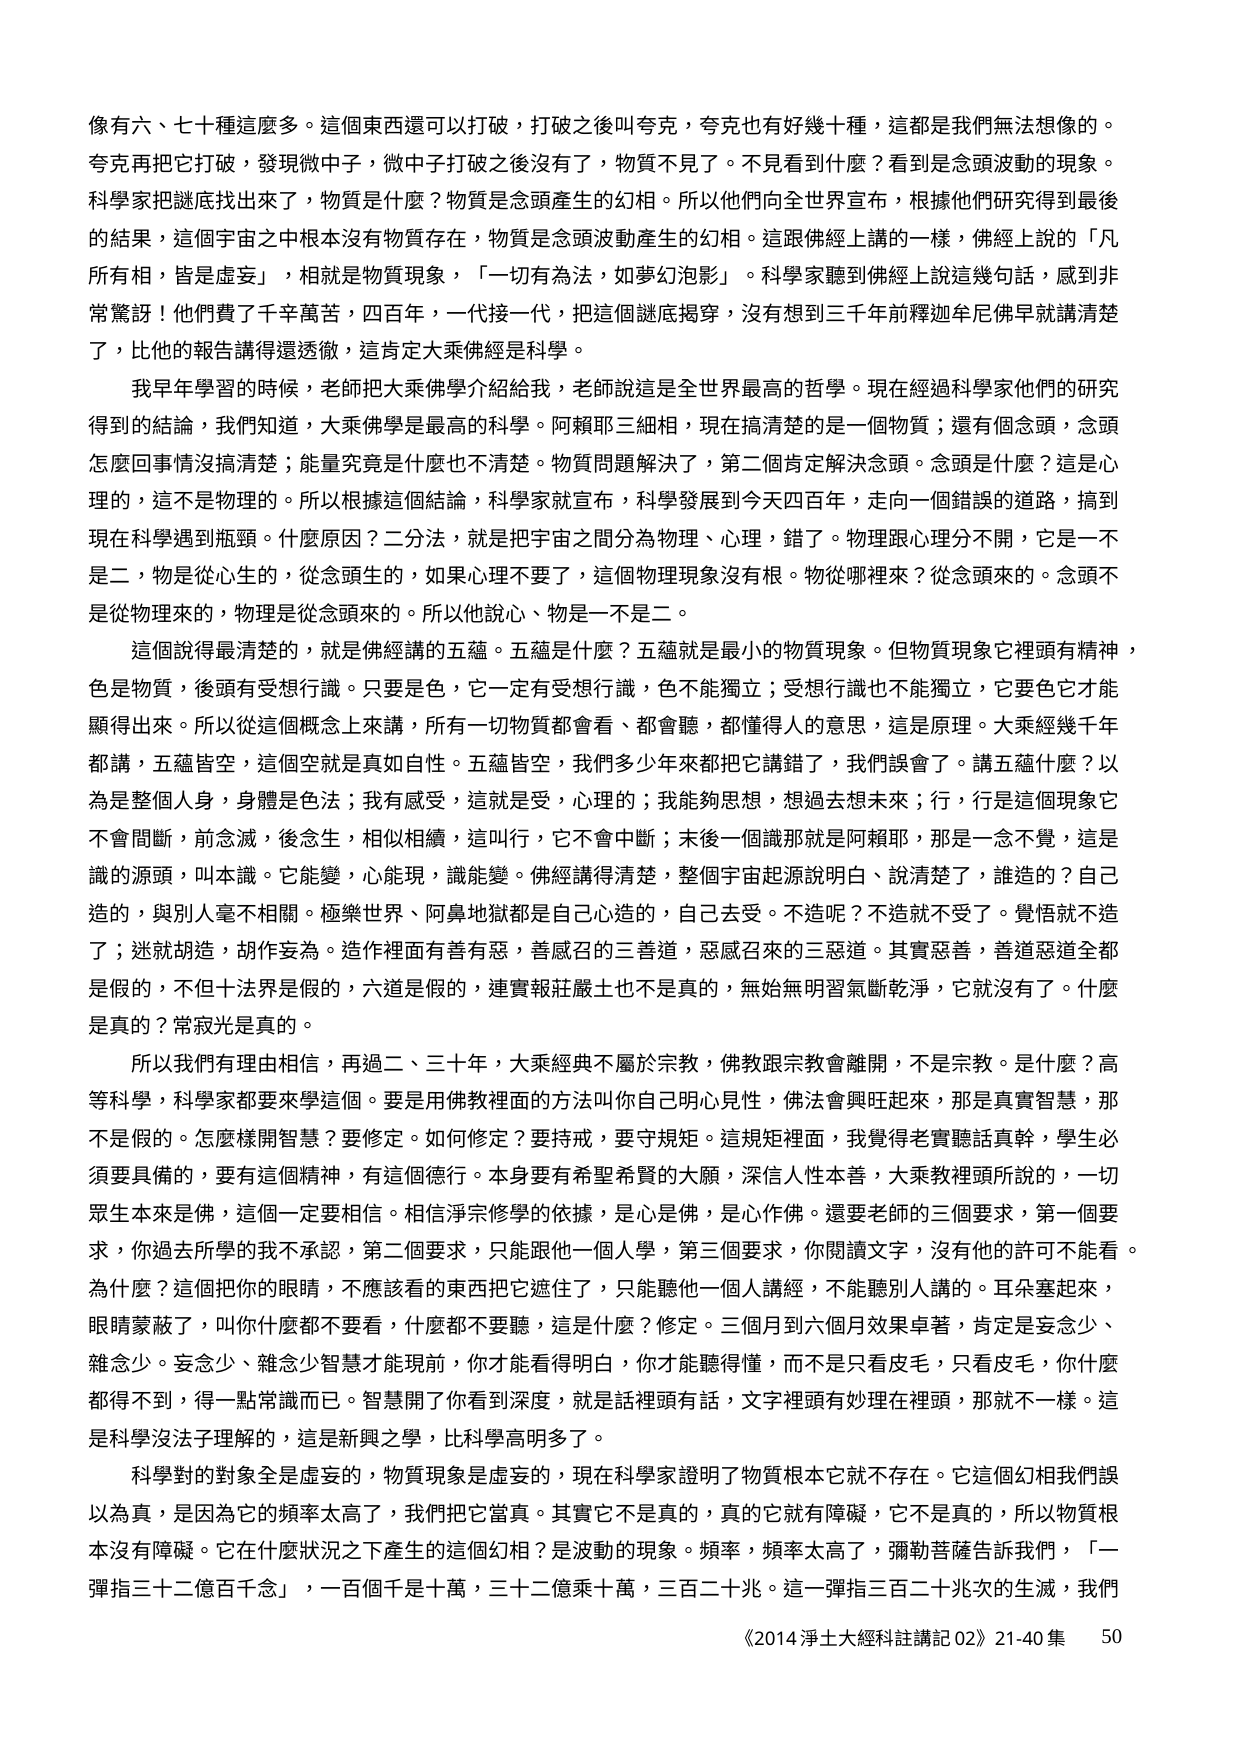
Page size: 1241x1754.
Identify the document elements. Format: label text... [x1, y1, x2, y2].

text 所以我們有理由相信，再過二、三十年，大乘經典不屬於宗教，佛教跟宗教會離開，不是宗教。是什麼？高等科學，科學家都要來學這個。要是用佛教裡面的方法叫你自己明心見性，佛法會興旺起來，那是真實智慧，那不是假的。怎麼樣開智慧？要修定。如何修定？要持戒，要守規矩。這規矩裡面，我覺得老實聽話真幹，學生必須要具備的，要有這個精神，有這個德行。本身要有希聖希賢的大願，深信人性本善，大乘教裡頭所說的，一切眾生本來是佛，這個一定要相信。相信淨宗修學的依據，是心是佛，是心作佛。還要老師的三個要求，第一個要求，你過去所學的我不承認，第二個要求，只能跟他一個人學，第三個要求，你閱讀文字，沒有他的許可不能看。為什麼？這個把你的眼睛，不應該看的東西把它遮住了，只能聽他一個人講經，不能聽別人講的。耳朵塞起來，眼睛蒙蔽了，叫你什麼都不要看，什麼都不要聽，這是什麼？修定。三個月到六個月效果卓著，肯定是妄念少、雜念少。妄念少、雜念少智慧才能現前，你才能看得明白，你才能聽得懂，而不是只看皮毛，只看皮毛，你什麼都得不到，得一點常識而已。智慧開了你看到深度，就是話裡頭有話，文字裡頭有妙理在裡頭，那就不一樣。這是科學沒法子理解的，這是新興之學，比科學高明多了。 [89, 1043, 1122, 1456]
text 這個說得最清楚的，就是佛經講的五蘊。五蘊是什麼？五蘊就是最小的物質現象。但物質現象它裡頭有精神，色是物質，後頭有受想行識。只要是色，它一定有受想行識，色不能獨立；受想行識也不能獨立，它要色它才能顯得出來。所以從這個概念上來講，所有一切物質都會看、都會聽，都懂得人的意思，這是原理。大乘經幾千年都講，五蘊皆空，這個空就是真如自性。五蘊皆空，我們多少年來都把它講錯了，我們誤會了。講五蘊什麼？以為是整個人身，身體是色法；我有感受，這就是受，心理的；我能夠思想，想過去想未來；行，行是這個現象它不會間斷，前念滅，後念生，相似相續，這叫行，它不會中斷；末後一個識那就是阿賴耶，那是一念不覺，這是識的源頭，叫本識。它能變，心能現，識能變。佛經講得清楚，整個宇宙起源說明白、說清楚了，誰造的？自己造的，與別人毫不相關。極樂世界、阿鼻地獄都是自己心造的，自己去受。不造呢？不造就不受了。覺悟就不造了；迷就胡造，胡作妄為。造作裡面有善有惡，善感召的三善道，惡感召來的三惡道。其實惡善，善道惡道全都是假的，不但十法界是假的，六道是假的，連實報莊嚴土也不是真的，無始無明習氣斷乾淨，它就沒有了。什麼是真的？常寂光是真的。 [89, 631, 1122, 1043]
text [89, 1456, 1122, 1606]
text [89, 106, 1122, 368]
text 我早年學習的時候，老師把大乘佛學介紹給我，老師說這是全世界最高的哲學。現在經過科學家他們的研究得到的結論，我們知道，大乘佛學是最高的科學。阿賴耶三細相，現在搞清楚的是一個物質；還有個念頭，念頭怎麼回事情沒搞清楚；能量究竟是什麼也不清楚。物質問題解決了，第二個肯定解決念頭。念頭是什麼？這是心理的，這不是物理的。所以根據這個結論，科學家就宣布，科學發展到今天四百年，走向一個錯誤的道路，搞到現在科學遇到瓶頸。什麼原因？二分法，就是把宇宙之間分為物理、心理，錯了。物理跟心理分不開，它是一不是二，物是從心生的，從念頭生的，如果心理不要了，這個物理現象沒有根。物從哪裡來？從念頭來的。念頭不是從物理來的，物理是從念頭來的。所以他說心、物是一不是二。 [89, 368, 1122, 631]
